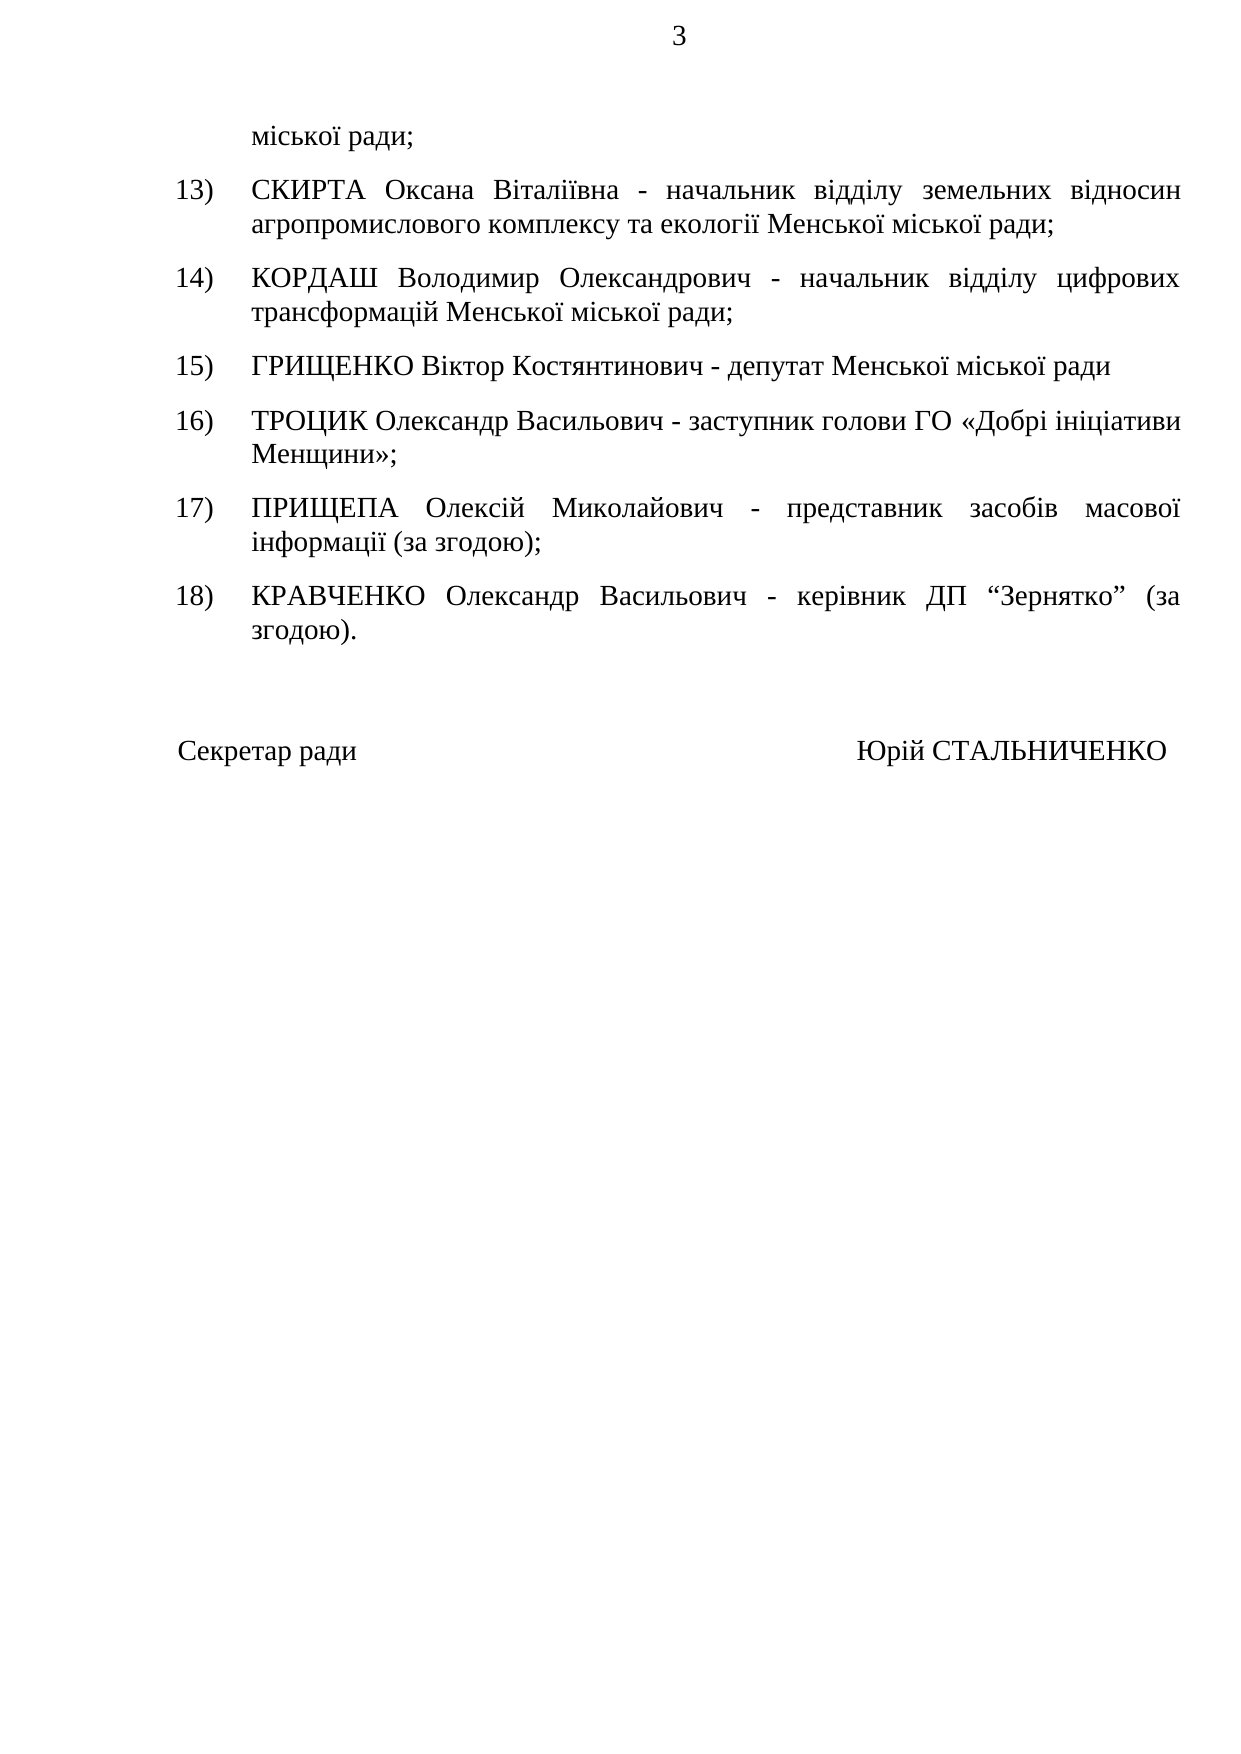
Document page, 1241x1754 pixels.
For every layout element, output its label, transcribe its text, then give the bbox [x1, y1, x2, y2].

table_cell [166, 118, 1192, 172]
table_cell ПРИЩЕПА Олексій Миколайович - представник засобів масової інформації (за згодою); [166, 491, 1192, 578]
table_cell КОРДАШ Володимир Олександрович - начальник відділу цифрових трансформацій Менської міської ради; [166, 260, 1192, 348]
subtitle Секретар ради Юрій СТАЛЬНИЧЕНКО [177, 733, 1181, 767]
table_cell ГРИЩЕНКО Віктор Костянтинович - депутат Менської міської ради [166, 348, 1192, 403]
table_cell СКИРТА Оксана Віталіївна - начальник відділу земельних відносин агропромислового комплексу та екології Менської міської ради; [166, 173, 1192, 260]
table_cell КРАВЧЕНКО Олександр Васильович - керівник ДП “Зернятко” (за згодою). [166, 579, 1192, 666]
table_cell ТРОЦИК Олександр Васильович - заступник голови ГО «Добрі ініціативи Менщини»; [166, 403, 1192, 491]
